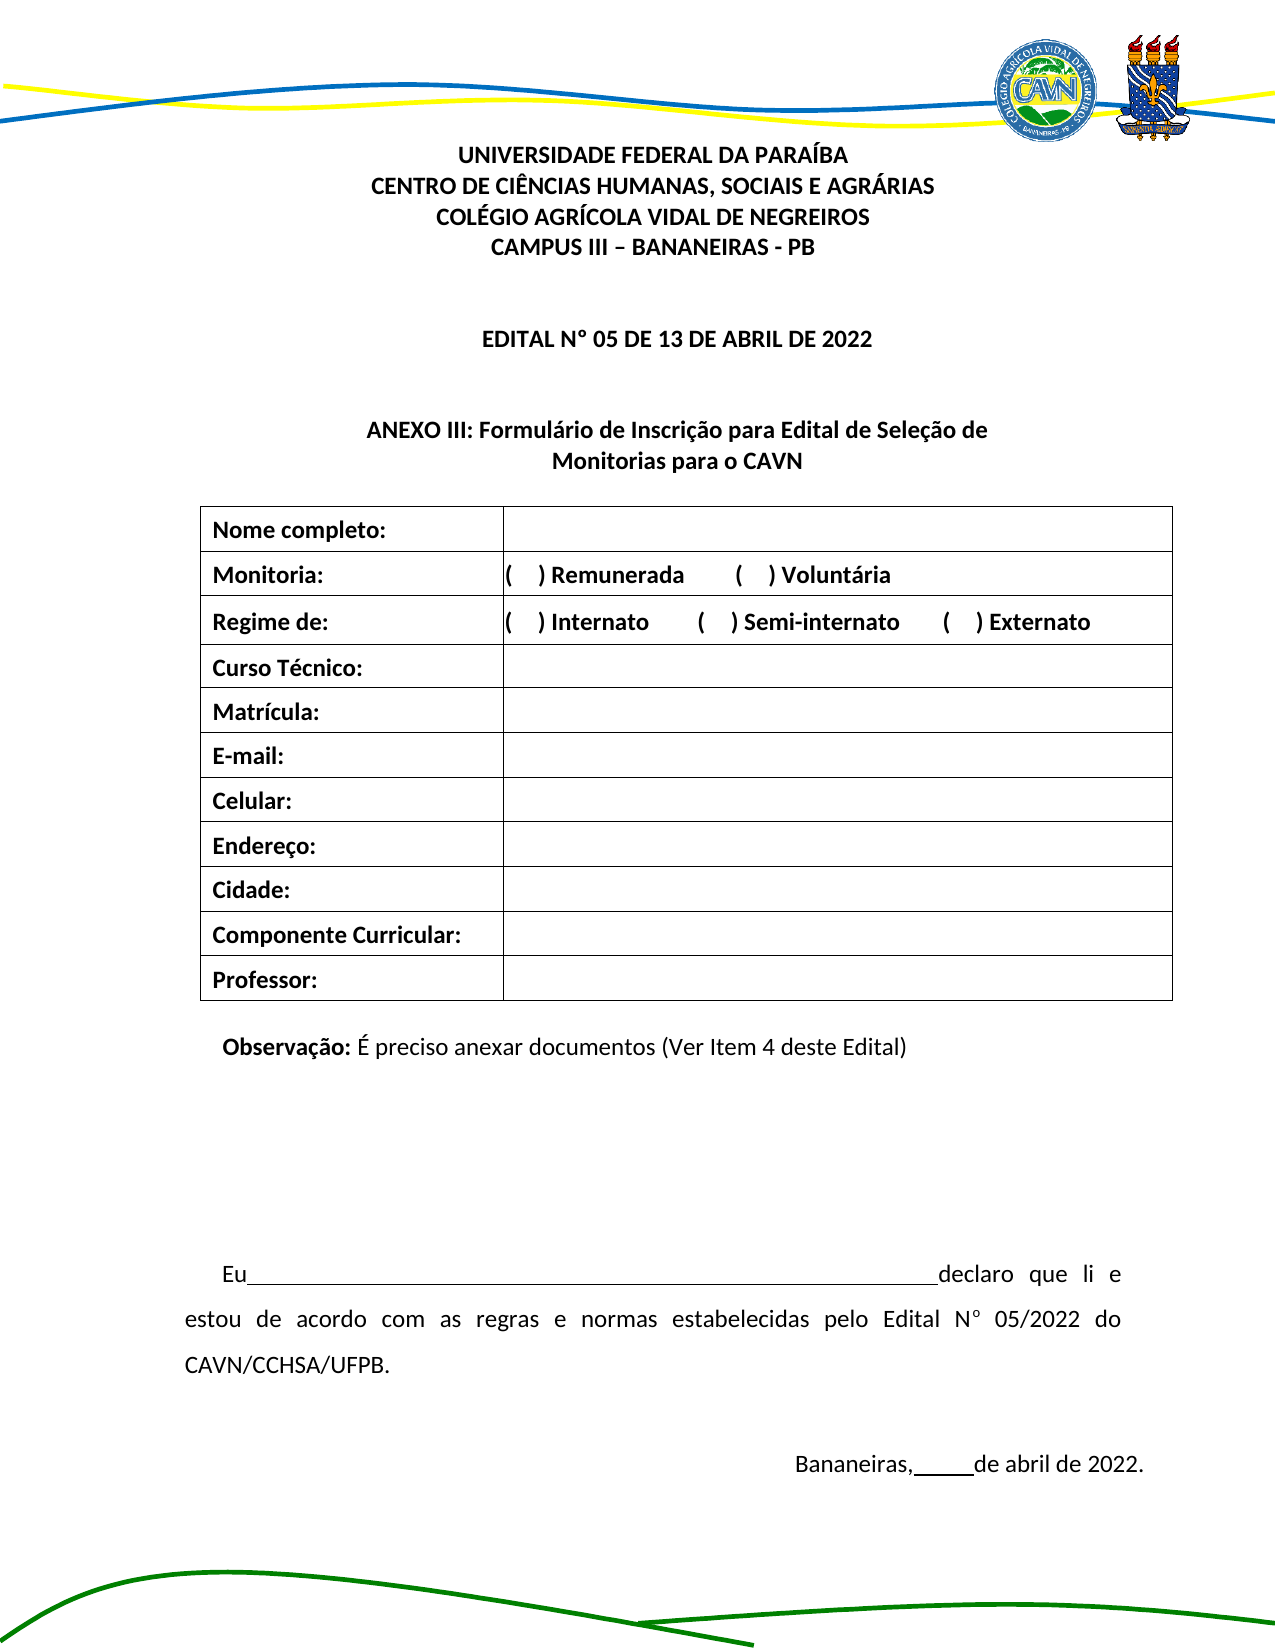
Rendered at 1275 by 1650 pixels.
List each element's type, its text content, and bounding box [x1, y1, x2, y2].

table_cell [504, 867, 1172, 911]
picture [1116, 35, 1190, 141]
table_cell [504, 645, 1172, 687]
subtitle EDITAL Nº 05 DE 13 DE ABRIL DE 2022 [202, 323, 1152, 353]
table_cell Professor: [201, 956, 503, 1000]
table_header Nome completo: [201, 507, 503, 551]
table_cell ( ) Remunerada ( ) Voluntária [504, 552, 1172, 595]
text COLÉGIO AGRÍCOLA VIDAL DE NEGREIROS [154, 201, 1152, 231]
table_cell Componente Curricular: [201, 912, 503, 955]
text Eu declaro que li e estou de acordo com as regras e normas estabelecidas pelo Edital No 05/2022 do CAVN/CCHSA/UFPB. [184, 1258, 1121, 1380]
table_cell Regime de: [201, 596, 503, 644]
table_cell [504, 688, 1172, 732]
text UNIVERSIDADE FEDERAL DA PARAÍBA [154, 139, 1152, 170]
text Bananeiras, de abril de 2022. [795, 1448, 1152, 1479]
table_cell Matrícula: [201, 688, 503, 732]
table_cell E-mail: [201, 733, 503, 777]
table_cell [504, 956, 1172, 1000]
subtitle ANEXO III: Formulário de Inscrição para Edital de Seleção de [202, 414, 1152, 445]
table_cell [504, 912, 1172, 955]
subtitle Monitorias para o CAVN [202, 445, 1152, 475]
text CAMPUS III – BANANEIRAS - PB [154, 231, 1152, 262]
table_cell [504, 822, 1172, 866]
table_cell Endereço: [201, 822, 503, 866]
table_cell [504, 778, 1172, 821]
table_cell Curso Técnico: [201, 645, 503, 687]
text Observação: É preciso anexar documentos (Ver Item 4 deste Edital) [222, 1032, 1152, 1061]
picture [994, 39, 1097, 139]
table_cell Celular: [201, 778, 503, 821]
text CENTRO DE CIÊNCIAS HUMANAS, SOCIAIS E AGRÁRIAS [154, 170, 1152, 201]
table_header [504, 507, 1172, 551]
table_cell Cidade: [201, 867, 503, 911]
table_cell ( ) Internato ( ) Semi-internato ( ) Externato [504, 596, 1172, 644]
table_cell Monitoria: [201, 552, 503, 595]
table_cell [504, 733, 1172, 777]
